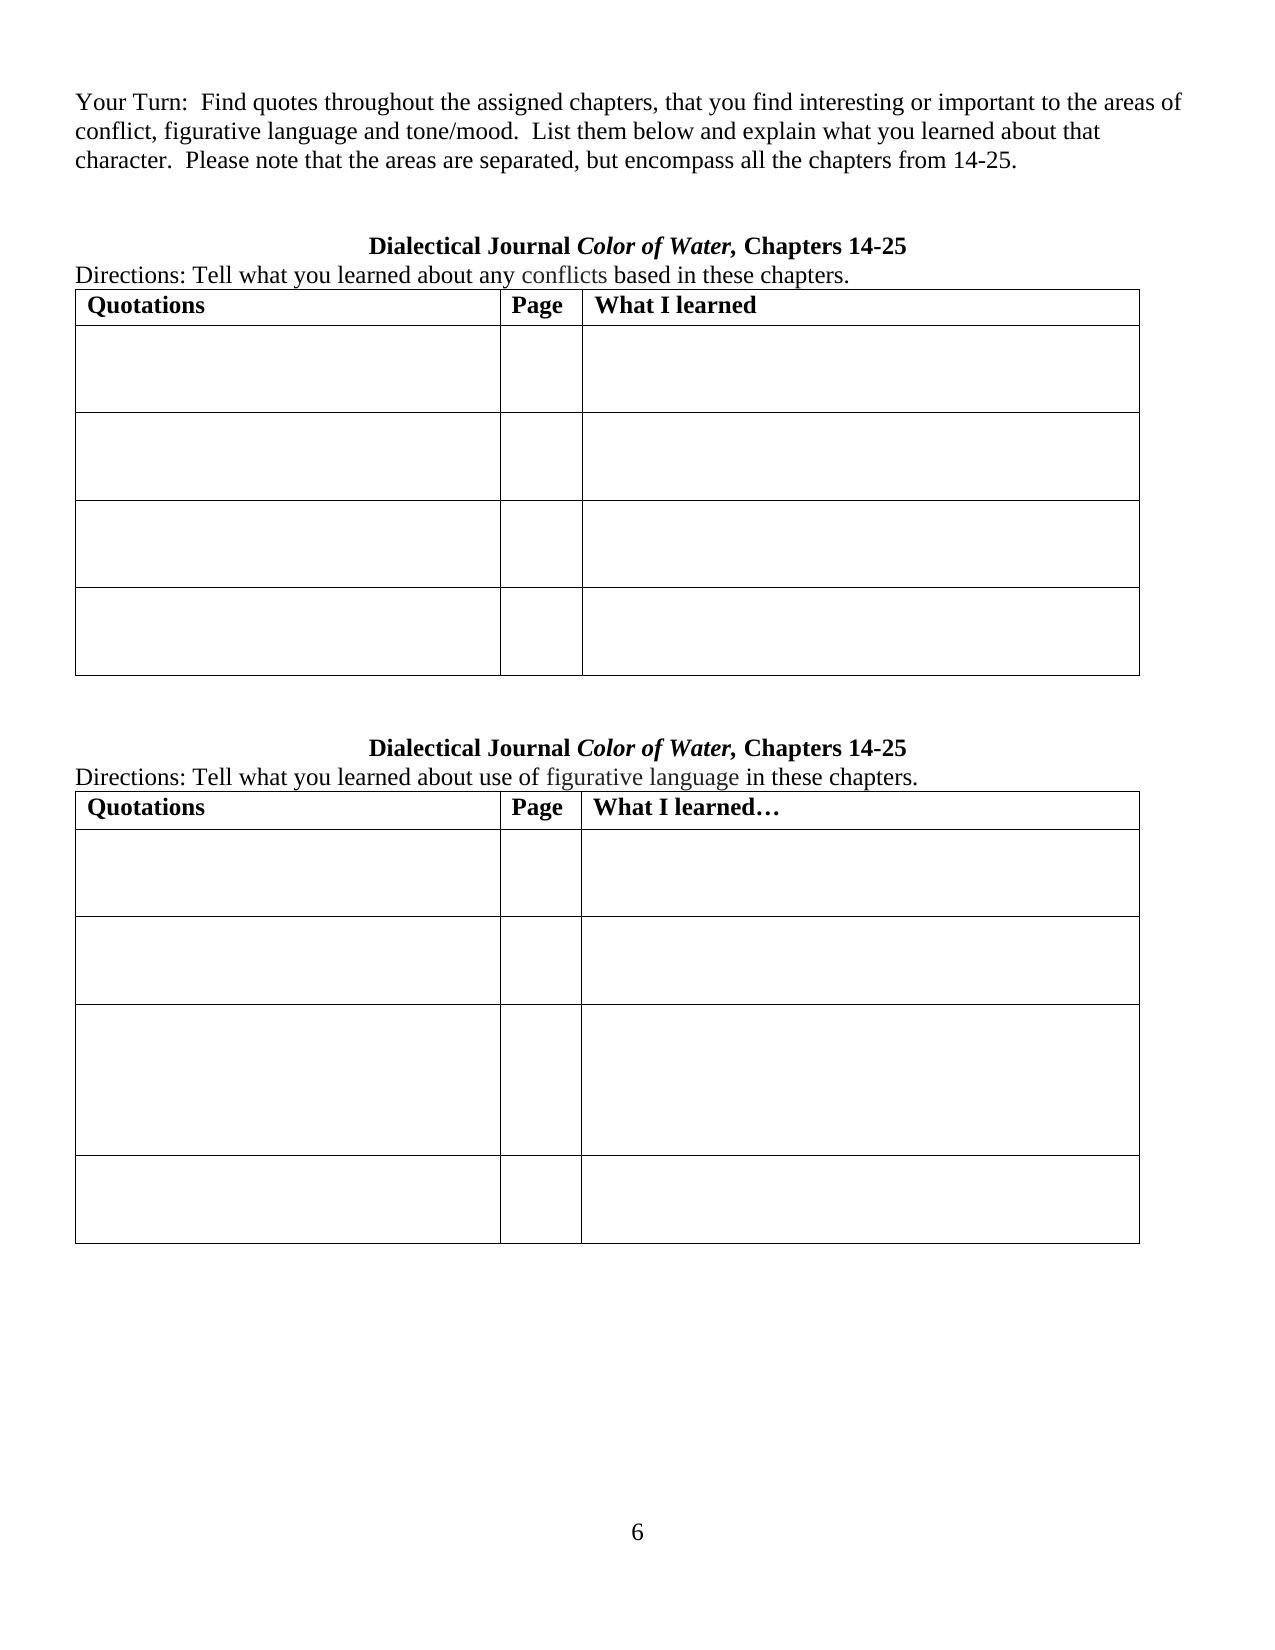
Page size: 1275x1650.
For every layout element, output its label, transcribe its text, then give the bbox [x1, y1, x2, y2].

table_cell [76, 830, 500, 916]
table_cell [76, 501, 500, 587]
table_header Page [501, 792, 581, 829]
text Dialectical Journal Color of Water, Chapters 14-25 [75, 231, 1200, 260]
table_cell [76, 1156, 500, 1243]
table_cell [76, 1005, 500, 1155]
table_cell [76, 588, 500, 675]
text Dialectical Journal Color of Water, Chapters 14-25 [75, 733, 1200, 762]
text Directions: Tell what you learned about any conflicts based in these chapters. [75, 260, 521, 289]
table_header Quotations [76, 792, 500, 829]
table_cell [501, 413, 582, 499]
table_cell [501, 588, 582, 675]
table_cell [583, 501, 1139, 587]
table_cell [583, 413, 1139, 499]
table_cell [583, 326, 1139, 412]
table_cell [501, 830, 581, 916]
table_cell [582, 830, 1139, 916]
table_cell [582, 1005, 1139, 1155]
table_cell [76, 413, 500, 499]
table_cell [582, 917, 1139, 1003]
table_cell [501, 1005, 581, 1155]
text Directions: Tell what you learned about use of figurative language in these chapters. [739, 762, 1200, 791]
table_cell [501, 326, 582, 412]
table_header What I learned… [582, 792, 1139, 829]
table_cell [501, 501, 582, 587]
table_header Page [501, 290, 582, 325]
table_cell [583, 588, 1139, 675]
table_cell [582, 1156, 1139, 1243]
table_cell [76, 917, 500, 1003]
text Directions: Tell what you learned about any conflicts based in these chapters. [607, 260, 1200, 289]
table_cell [76, 326, 500, 412]
table_cell [501, 1156, 581, 1243]
table_header What I learned [583, 290, 1139, 325]
table_header Quotations [76, 290, 500, 325]
text Your Turn: Find quotes throughout the assigned chapters, that you find interesting or important to the areas of conflict, figurative language and tone/mood. List them below and explain what you learned about that character. Please note that the areas are separated, but encompass all the chapters from 14-25. [75, 87, 1200, 174]
table_cell [501, 917, 581, 1003]
text Directions: Tell what you learned about use of figurative language in these chapters. [75, 762, 546, 791]
